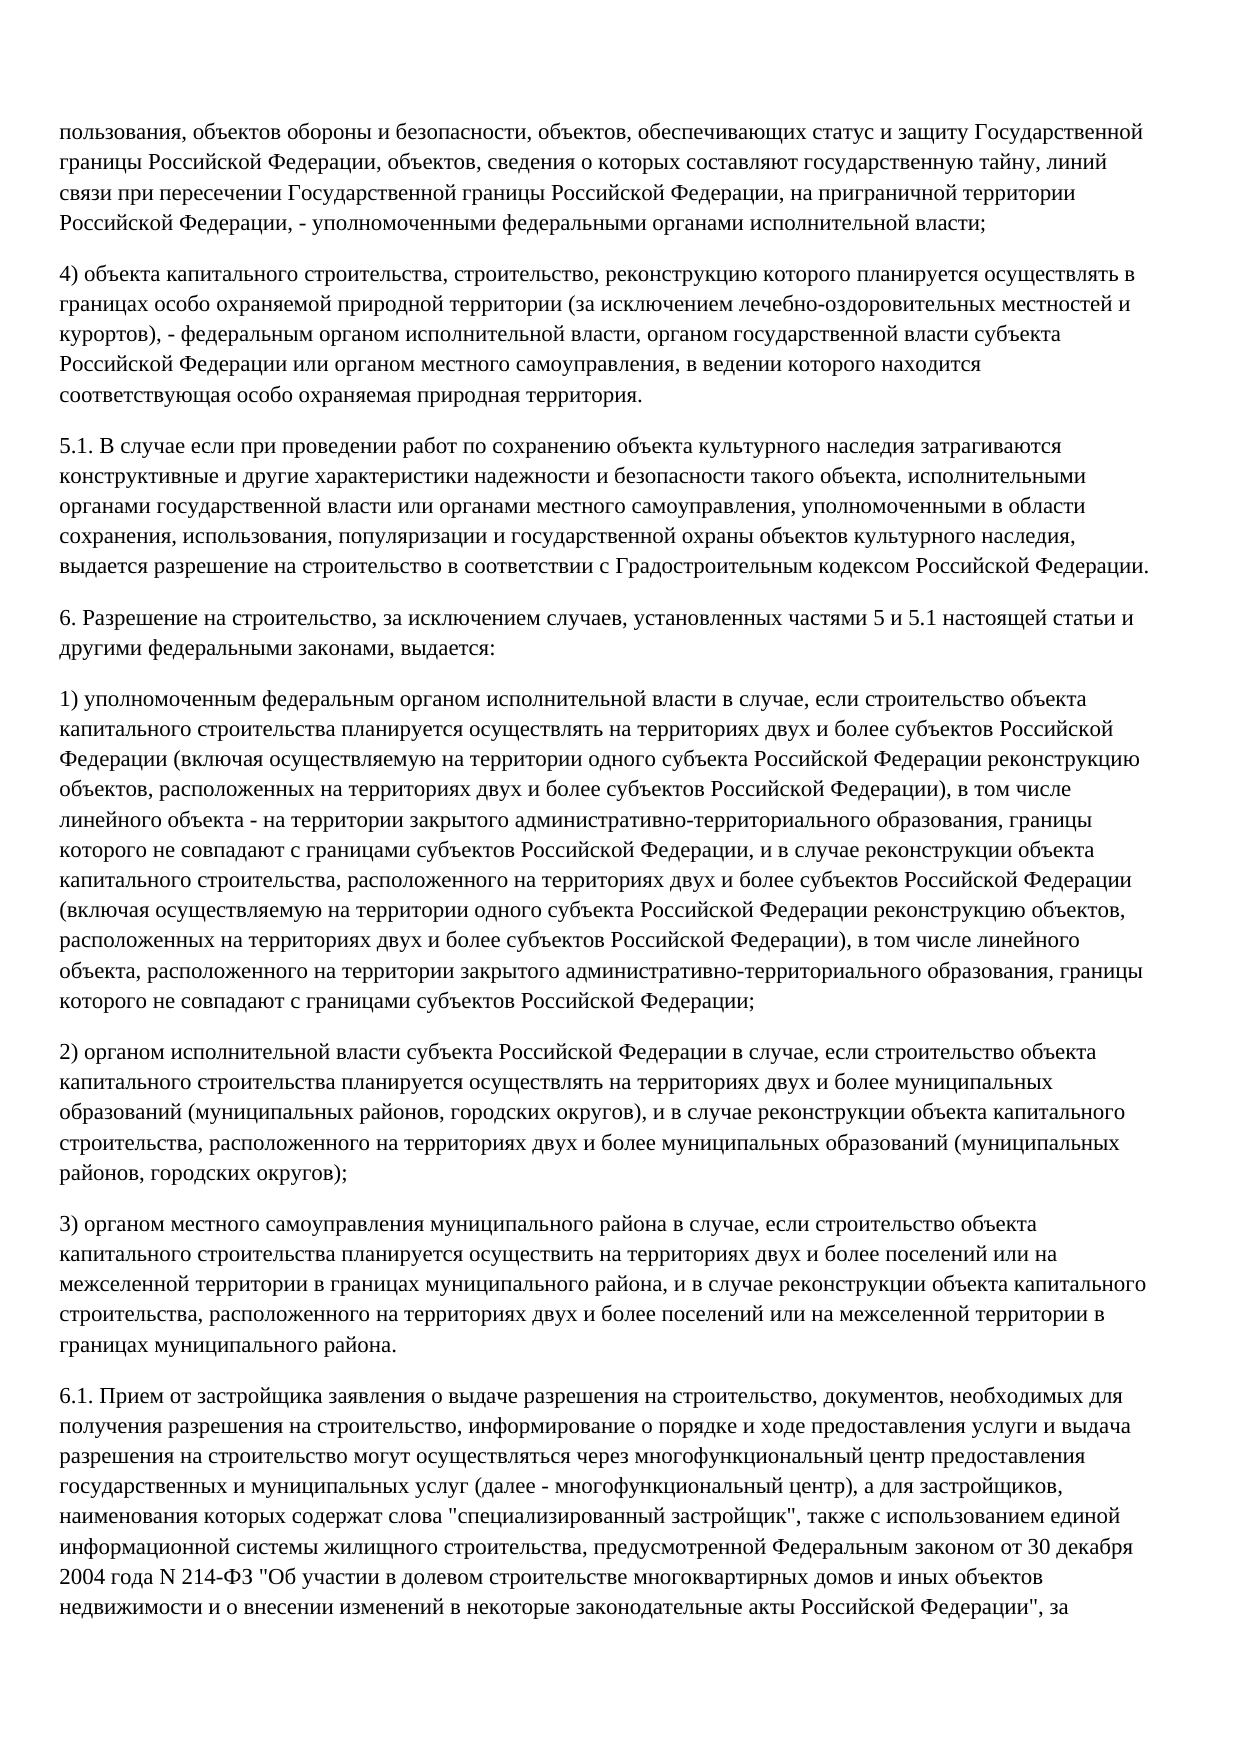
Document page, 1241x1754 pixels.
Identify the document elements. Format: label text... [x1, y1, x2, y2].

text 3) органом местного самоуправления муниципального района в случае, если строительство объекта капитального строительства планируется осуществить на территориях двух и более поселений или на межселенной территории в границах муниципального района, и в случае реконструкции объекта капитального строительства, расположенного на территориях двух и более поселений или на межселенной территории в границах муниципального района. [59, 1210, 1152, 1357]
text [59, 1382, 1152, 1619]
text 5.1. В случае если при проведении работ по сохранению объекта культурного наследия затрагиваются конструктивные и другие характеристики надежности и безопасности такого объекта, исполнительными органами государственной власти или органами местного самоуправления, уполномоченными в области сохранения, использования, популяризации и государственной охраны объектов культурного наследия, выдается разрешение на строительство в соответствии с Градостроительным кодексом Российской Федерации. [59, 432, 1152, 579]
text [59, 118, 1152, 235]
text 6. Разрешение на строительство, за исключением случаев, установленных частями 5 и 5.1 настоящей статьи и другими федеральными законами, выдается: [59, 603, 1152, 660]
text 2) органом исполнительной власти субъекта Российской Федерации в случае, если строительство объекта капитального строительства планируется осуществлять на территориях двух и более муниципальных образований (муниципальных районов, городских округов), и в случае реконструкции объекта капитального строительства, расположенного на территориях двух и более муниципальных образований (муниципальных районов, городских округов); [59, 1038, 1152, 1185]
text 1) уполномоченным федеральным органом исполнительной власти в случае, если строительство объекта капитального строительства планируется осуществлять на территориях двух и более субъектов Российской Федерации (включая осуществляемую на территории одного субъекта Российской Федерации реконструкцию объектов, расположенных на территориях двух и более субъектов Российской Федерации), в том числе линейного объекта - на территории закрытого административно-территориального образования, границы которого не совпадают с границами субъектов Российской Федерации, и в случае реконструкции объекта капитального строительства, расположенного на территориях двух и более субъектов Российской Федерации (включая осуществляемую на территории одного субъекта Российской Федерации реконструкцию объектов, расположенных на территориях двух и более субъектов Российской Федерации), в том числе линейного объекта, расположенного на территории закрытого административно-территориального образования, границы которого не совпадают с границами субъектов Российской Федерации; [59, 685, 1152, 1013]
text 4) объекта капитального строительства, строительство, реконструкцию которого планируется осуществлять в границах особо охраняемой природной территории (за исключением лечебно-оздоровительных местностей и курортов), - федеральным органом исполнительной власти, органом государственной власти субъекта Российской Федерации или органом местного самоуправления, в ведении которого находится соответствующая особо охраняемая природная территория. [59, 260, 1152, 407]
